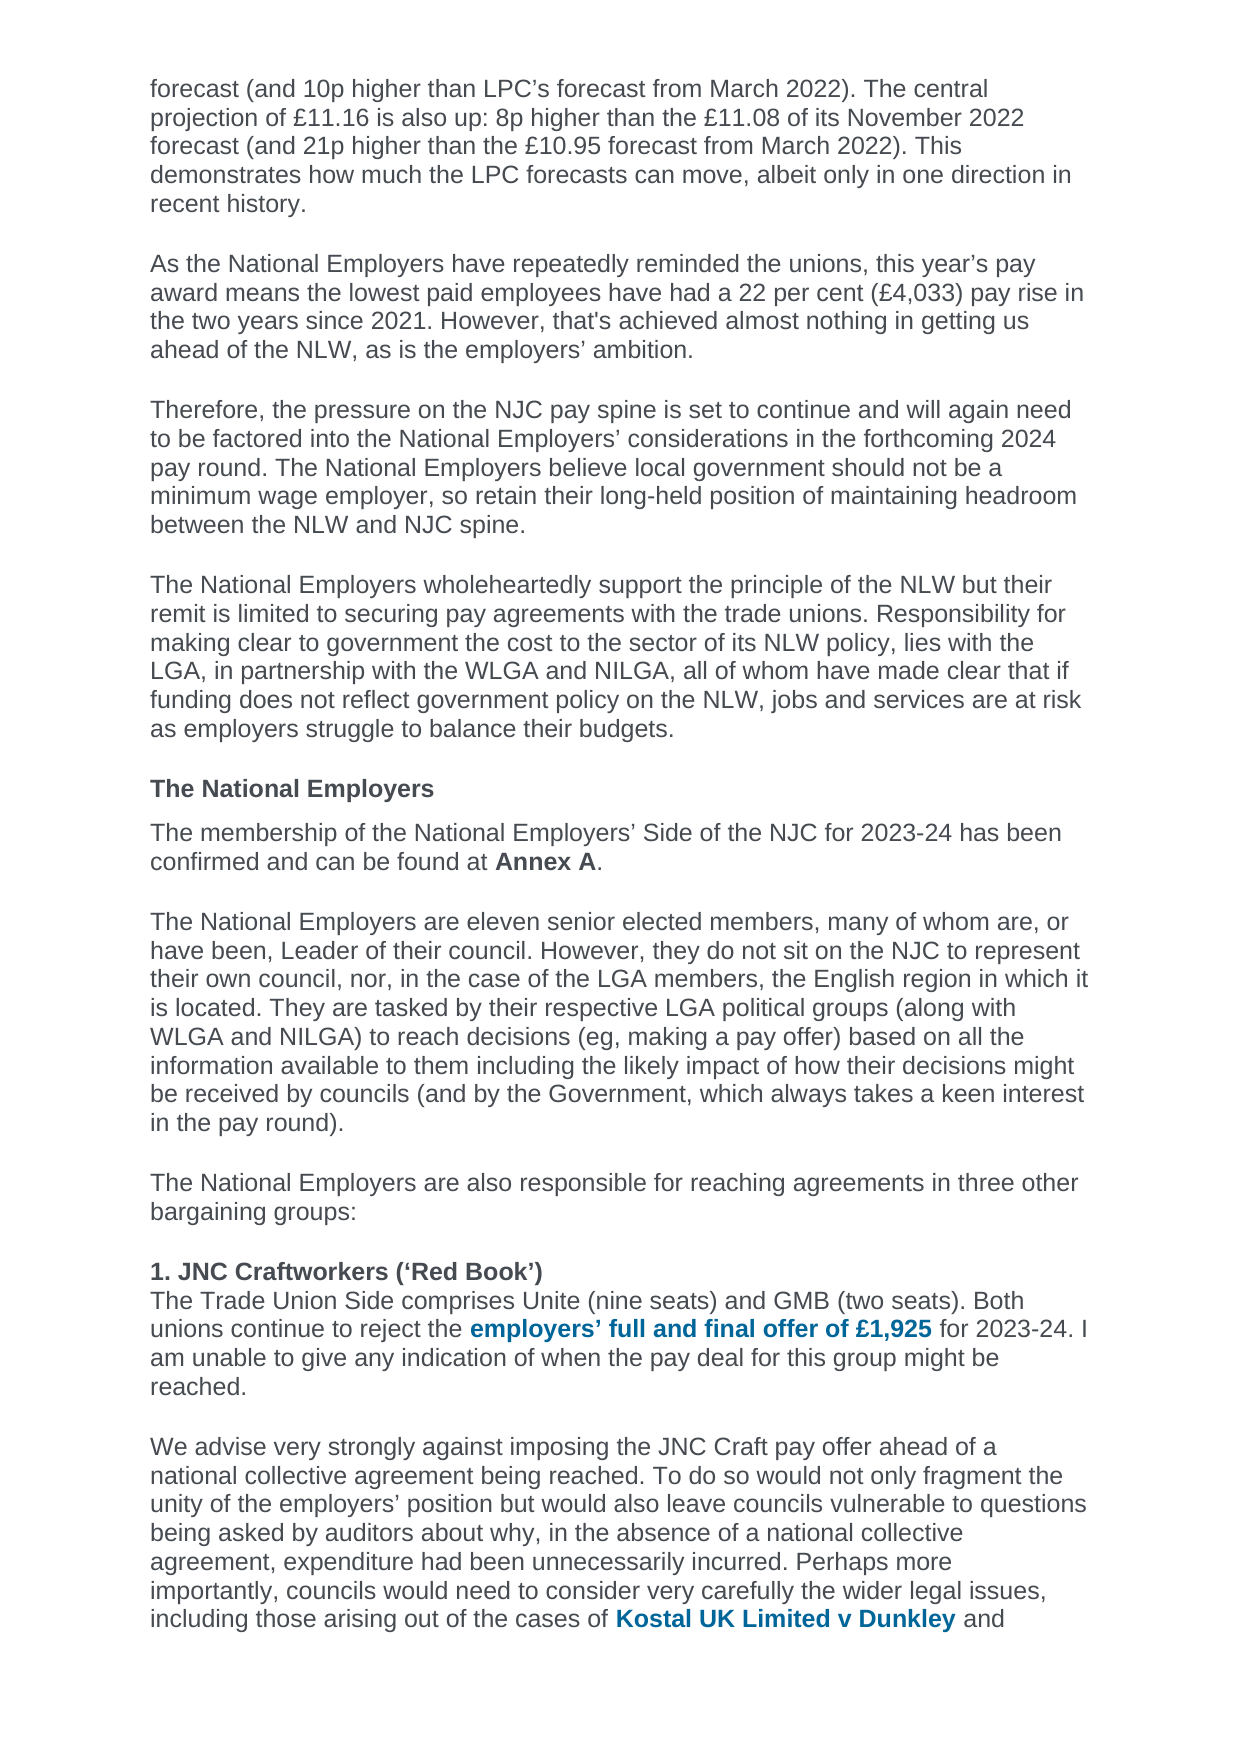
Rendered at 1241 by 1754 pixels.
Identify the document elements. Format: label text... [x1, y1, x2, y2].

text The National Employers wholeheartedly support the principle of the NLW but their remit is limited to securing pay agreements with the trade unions. Responsibility for making clear to government the cost to the sector of its NLW policy, lies with the LGA, in partnership with the WLGA and NILGA, all of whom have made clear that if funding does not reflect government policy on the NLW, jobs and services are at risk as employers struggle to balance their budgets. [150, 570, 1090, 743]
text The membership of the National Employers’ Side of the NJC for 2023-24 has been confirmed and can be found at Annex A. [150, 818, 1090, 876]
text We advise very strongly against imposing the JNC Craft pay offer ahead of a national collective agreement being reached. To do so would not only fragment the unity of the employers’ position but would also leave councils vulnerable to questions being asked by auditors about why, in the absence of a national collective agreement, expenditure had been unnecessarily incurred. Perhaps more importantly, councils would need to consider very carefully the wider legal issues, including those arising out of the cases of Kostal UK Limited v Dunkley and [150, 1432, 1090, 1633]
text As the National Employers have repeatedly reminded the unions, this year’s pay award means the lowest paid employees have had a 22 per cent (£4,033) pay rise in the two years since 2021. However, that's achieved almost nothing in getting us ahead of the NLW, as is the employers’ ambition. [150, 249, 1090, 364]
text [150, 74, 1090, 218]
text Therefore, the pressure on the NJC pay spine is set to continue and will again need to be factored into the National Employers’ considerations in the forthcoming 2024 pay round. The National Employers believe local government should not be a minimum wage employer, so retain their long-held position of maintaining headroom between the NLW and NJC spine. [150, 395, 1090, 539]
text The National Employers [150, 774, 1090, 803]
text The National Employers are also responsible for reaching agreements in three other bargaining groups: [150, 1168, 1090, 1226]
text 1. JNC Craftworkers (‘Red Book’) The Trade Union Side comprises Unite (nine seats) and GMB (two seats). Both unions continue to reject the employers’ full and final offer of £1,925 for 2023-24. I am unable to give any indication of when the pay deal for this group might be reached. [150, 1257, 1090, 1401]
text The National Employers are eleven senior elected members, many of whom are, or have been, Leader of their council. However, they do not sit on the NJC to represent their own council, nor, in the case of the LGA members, the English region in which it is located. They are tasked by their respective LGA political groups (along with WLGA and NILGA) to reach decisions (eg, making a pay offer) based on all the information available to them including the likely impact of how their decisions might be received by councils (and by the Government, which always takes a keen interest in the pay round). [150, 907, 1090, 1137]
